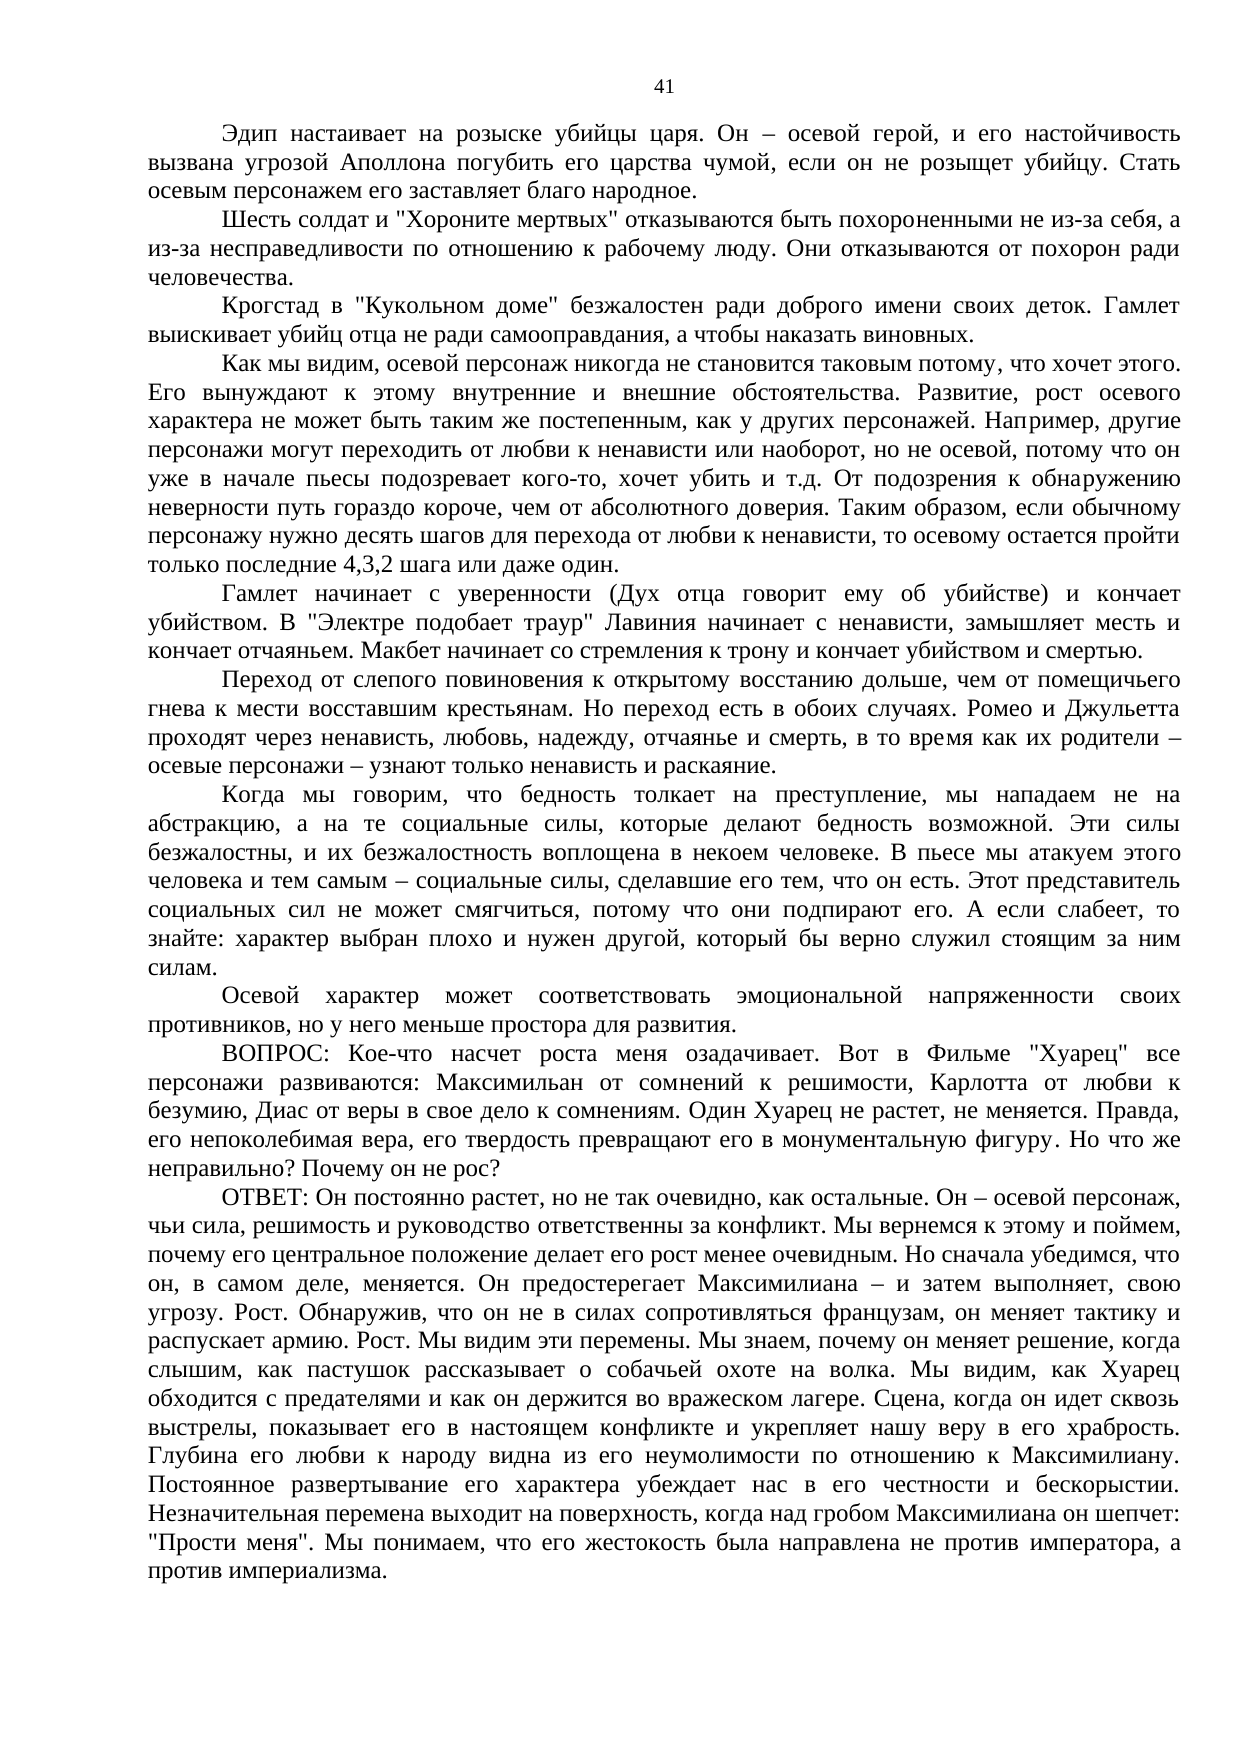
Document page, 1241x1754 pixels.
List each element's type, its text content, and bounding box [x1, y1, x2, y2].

text Шесть солдат и "Хороните мертвых" отказываются быть похороненными не из-за себя, а из-за несправедливости по отношению к рабочему люду. Они отказываются от похорон ради человечества. [148, 204, 1181, 291]
text ОТВЕТ: Он постоянно растет, но не так очевидно, как остальные. Он – осевой персонаж, чьи сила, решимость и руководство ответственны за конфликт. Мы вернемся к этому и поймем, почему его центральное положение делает его рост менее очевидным. Но сначала убедимся, что он, в самом деле, меняется. Он предостерегает Максимилиана – и затем выполняет, свою угрозу. Рост. Обнаружив, что он не в силах сопротивляться французам, он меняет тактику и распускает армию. Рост. Мы видим эти перемены. Мы знаем, почему он меняет решение, когда слышим, как пастушок рассказывает о собачьей охоте на волка. Мы видим, как Хуарец обходится с предателями и как он держится во вражеском лагере. Сцена, когда он идет сквозь выстрелы, показывает его в настоящем конфликте и укрепляет нашу веру в его храбрость. Глубина его любви к народу видна из его неумолимости по отношению к Максимилиану. Постоянное развертывание его характера убеждает нас в его честности и бескорыстии. Незначительная перемена выходит на поверхность, когда над гробом Максимилиана он шепчет: "Прости меня". Мы понимаем, что его жестокость была направлена не против императора, а против империализма. [148, 1182, 1181, 1584]
text ВОПРОС: Кое-что насчет роста меня озадачивает. Вот в Фильме "Хуарец" все персонажи развиваются: Максимильан от сомнений к решимости, Карлотта от любви к безумию, Диас от веры в свое дело к сомнениям. Один Хуарец не растет, не меняется. Правда, его непоколебимая вера, его твердость превращают его в монументальную фигуру. Но что же неправильно? Почему он не рос? [148, 1038, 1181, 1182]
text Крогстад в "Кукольном доме" безжалостен ради доброго имени своих деток. Гамлет выискивает убийц отца не ради самооправдания, а чтобы наказать виновных. [148, 291, 1181, 348]
text Осевой характер может соответствовать эмоциональной напряженности своих противников, но у него меньше простора для развития. [148, 981, 1181, 1038]
text Гамлет начинает с уверенности (Дух отца говорит ему об убийстве) и кончает убийством. В "Электре подобает траур" Лавиния начинает с ненависти, замышляет месть и кончает отчаяньем. Макбет начинает со стремления к трону и кончает убийством и смертью. [148, 578, 1181, 664]
text Эдип настаивает на розыске убийцы царя. Он – осевой герой, и его настойчивость вызвана угрозой Аполлона погубить его царства чумой, если он не розыщет убийцу. Стать осевым персонажем его заставляет благо народное. [148, 118, 1181, 204]
text Когда мы говорим, что бедность толкает на преступление, мы нападаем не на абстракцию, а на те социальные силы, которые делают бедность возможной. Эти силы безжалостны, и их безжалостность воплощена в некоем человеке. В пьесе мы атакуем этого человека и тем самым – социальные силы, сделавшие его тем, что он есть. Этот представитель социальных сил не может смягчиться, потому что они подпирают его. А если слабеет, то знайте: характер выбран плохо и нужен другой, который бы верно служил стоящим за ним силам. [148, 779, 1181, 981]
text Как мы видим, осевой персонаж никогда не становится таковым потому, что хочет этого. Его вынуждают к этому внутренние и внешние обстоятельства. Развитие, рост осевого характера не может быть таким же постепенным, как у других персонажей. Например, другие персонажи могут переходить от любви к ненависти или наоборот, но не осевой, потому что он уже в начале пьесы подозревает кого-то, хочет убить и т.д. От подозрения к обнаружению неверности путь гораздо короче, чем от абсолютного доверия. Таким образом, если обычному персонажу нужно десять шагов для перехода от любви к ненависти, то осевому остается пройти только последние 4,3,2 шага или даже один. [148, 348, 1181, 578]
text Переход от слепого повиновения к открытому восстанию дольше, чем от помещичьего гнева к мести восставшим крестьянам. Но переход есть в обоих случаях. Ромео и Джульетта проходят через ненависть, любовь, надежду, отчаянье и смерть, в то время как их родители – осевые персонажи – узнают только ненависть и раскаяние. [148, 664, 1181, 779]
